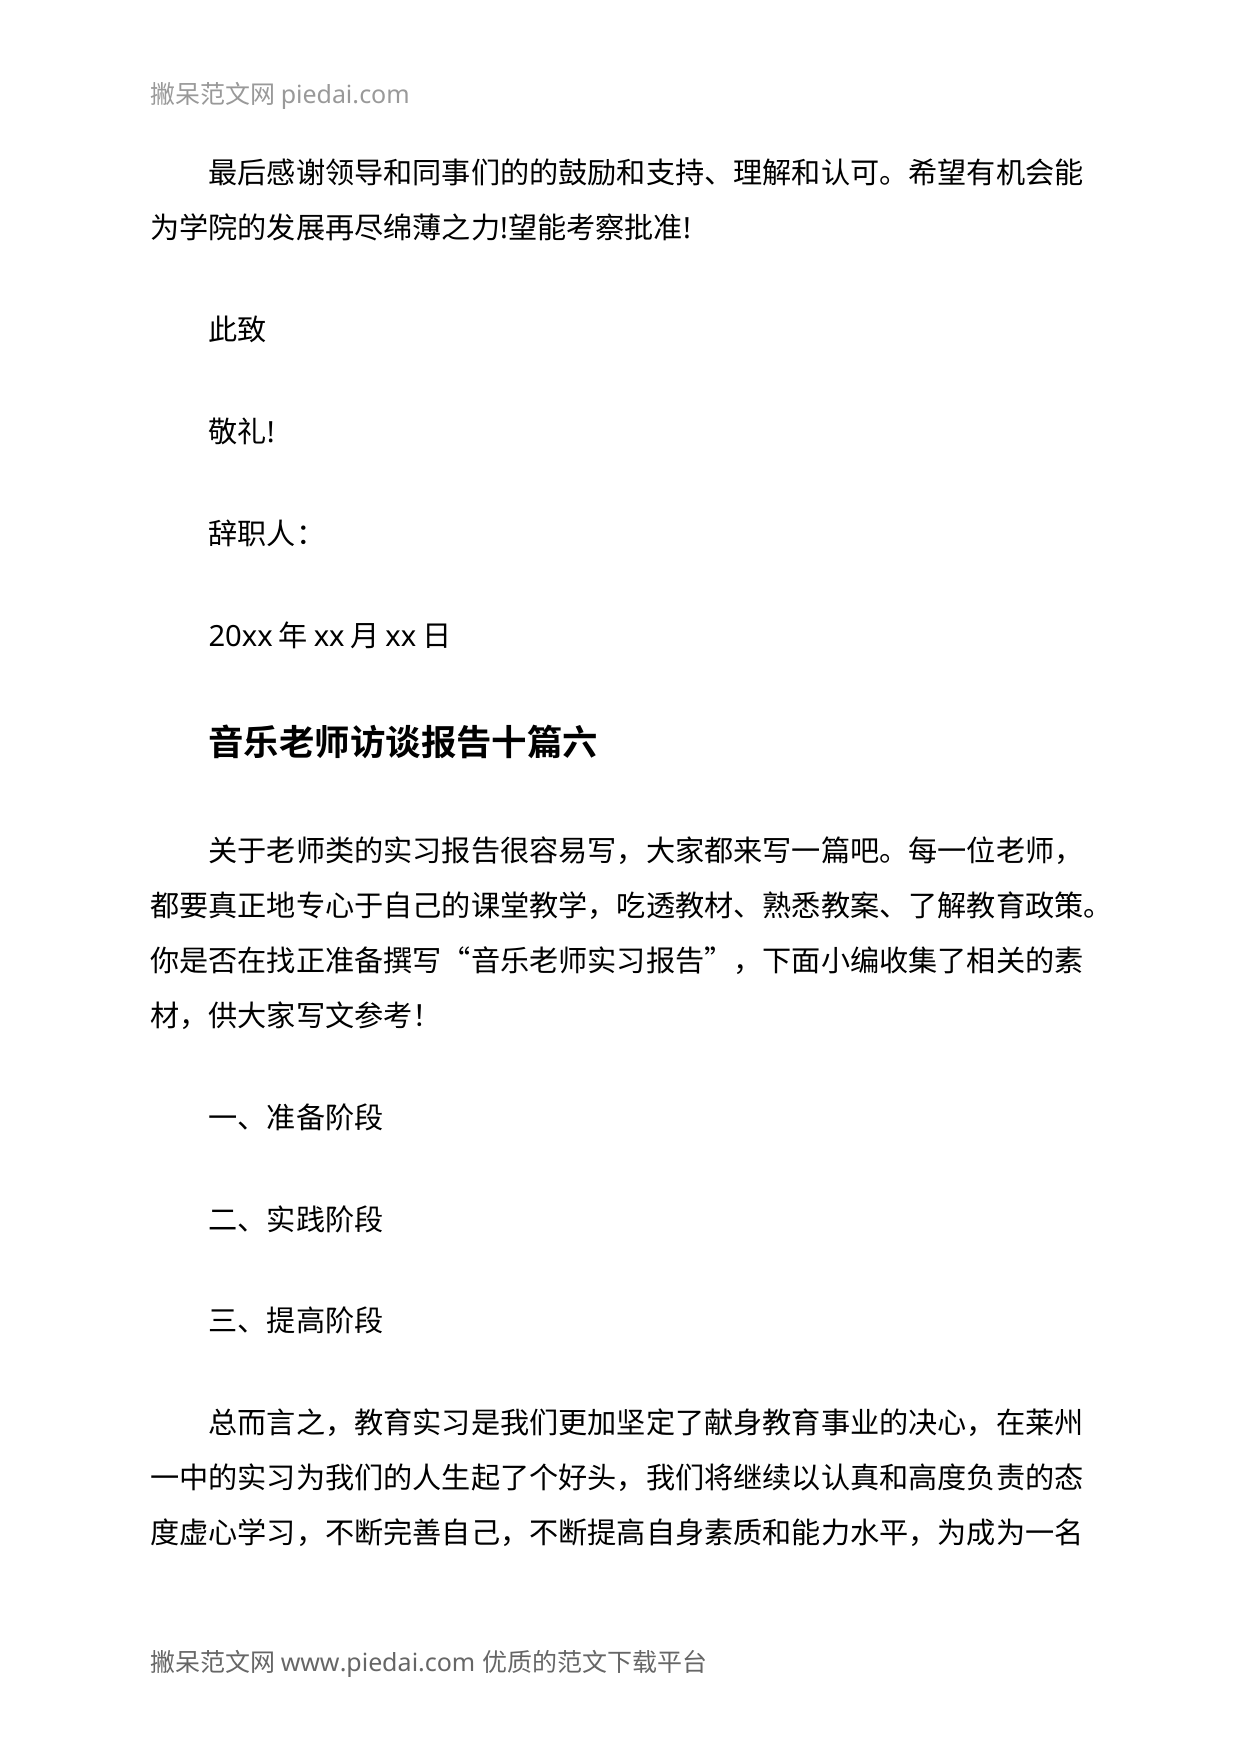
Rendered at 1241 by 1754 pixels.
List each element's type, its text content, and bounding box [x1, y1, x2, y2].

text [150, 1399, 1090, 1552]
text 一、准备阶段 [150, 1094, 1090, 1137]
text 二、实践阶段 [150, 1196, 1090, 1238]
text 最后感谢领导和同事们的的鼓励和支持、理解和认可。希望有机会能为学院的发展再尽绵薄之力!望能考察批准! [150, 150, 1090, 247]
text 辞职人： [150, 511, 1090, 553]
text 关于老师类的实习报告很容易写，大家都来写一篇吧。每一位老师，都要真正地专心于自己的课堂教学，吃透教材、熟悉教案、了解教育政策。你是否在找正准备撰写“音乐老师实习报告”，下面小编收集了相关的素材，供大家写文参考！ [150, 828, 1090, 1035]
text 三、提高阶段 [150, 1298, 1090, 1340]
text 音乐老师访谈报告十篇六 [150, 714, 1090, 766]
text 此致 [150, 307, 1090, 349]
text 敬礼! [150, 409, 1090, 451]
text 20xx年xx月xx日 [150, 612, 1090, 655]
